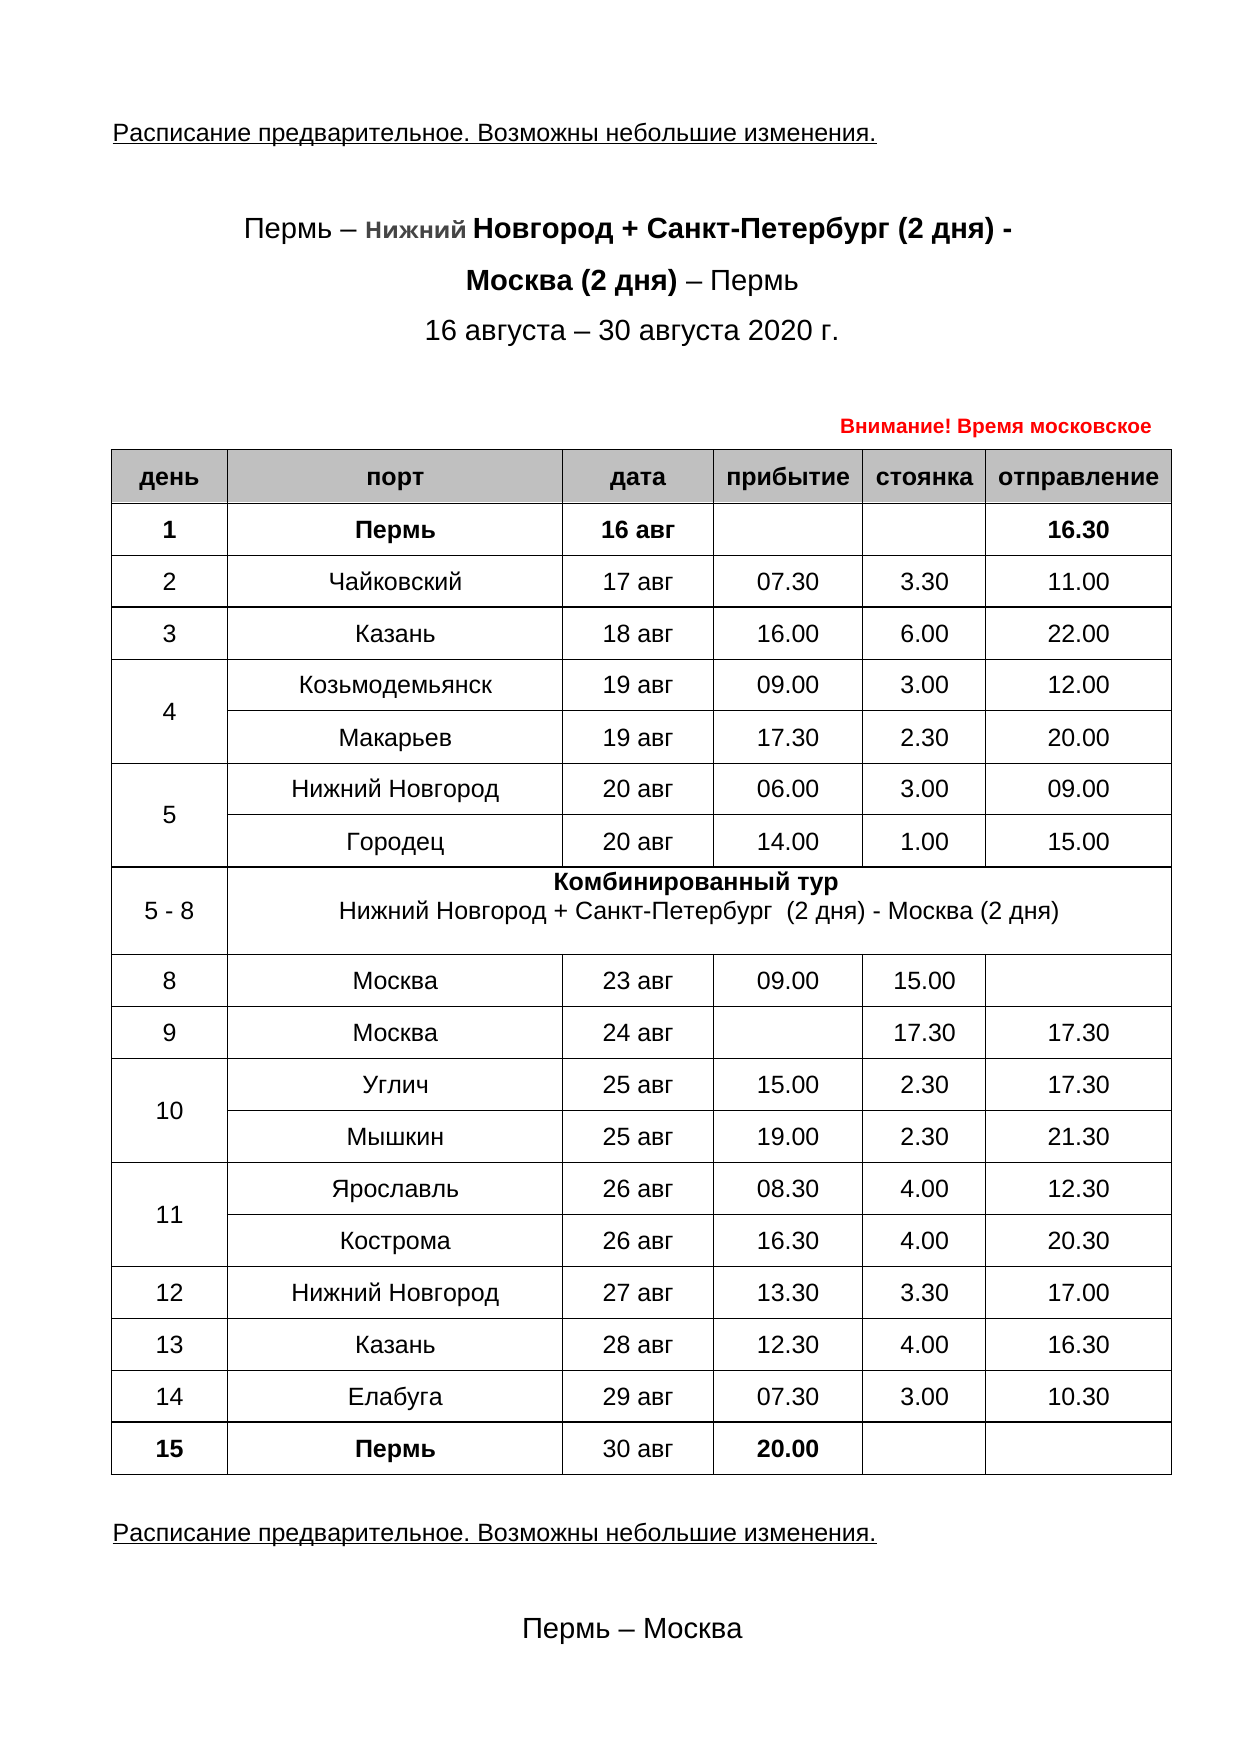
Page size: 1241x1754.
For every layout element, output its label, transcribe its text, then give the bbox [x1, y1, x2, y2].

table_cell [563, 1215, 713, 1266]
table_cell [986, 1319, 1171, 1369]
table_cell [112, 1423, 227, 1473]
table_cell Комбинированный тур Нижний Новгород + Санкт-Петербург (2 дня) - Москва (2 дня) [228, 868, 1171, 954]
table_header прибытие [714, 450, 862, 502]
table_cell 16.00 [714, 608, 862, 658]
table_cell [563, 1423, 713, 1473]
table_cell 3.30 [863, 556, 985, 606]
table_cell 24 авг [563, 1007, 713, 1058]
table_cell 5 - 8 [112, 868, 227, 954]
table_cell Москва [228, 955, 562, 1006]
table_cell 22.00 [986, 608, 1171, 658]
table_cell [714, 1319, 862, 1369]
table_cell 16.30 [986, 504, 1171, 554]
table_cell 16 авг [563, 504, 713, 554]
table_header порт [228, 450, 562, 502]
table_cell 3.00 [863, 764, 985, 814]
table_cell 2.30 [863, 711, 985, 762]
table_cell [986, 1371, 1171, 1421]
table_cell 17.30 [986, 1007, 1171, 1058]
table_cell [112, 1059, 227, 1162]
table_cell 17.30 [863, 1007, 985, 1058]
text Внимание! Время московское [112, 413, 1152, 437]
text Расписание предварительное. Возможны небольшие изменения. [112, 118, 1152, 147]
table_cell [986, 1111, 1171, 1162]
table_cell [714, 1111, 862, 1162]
table_cell Чайковский [228, 556, 562, 606]
table_cell 9 [112, 1007, 227, 1058]
text 16 августа – 30 августа 2020 г. [112, 313, 1152, 346]
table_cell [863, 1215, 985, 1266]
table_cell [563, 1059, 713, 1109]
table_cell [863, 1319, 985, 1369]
table_header отправление [986, 450, 1171, 502]
table_cell 19 авг [563, 711, 713, 762]
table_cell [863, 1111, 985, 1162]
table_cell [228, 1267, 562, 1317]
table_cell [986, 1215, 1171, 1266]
table_cell Макарьев [228, 711, 562, 762]
table_cell Городец [228, 815, 562, 866]
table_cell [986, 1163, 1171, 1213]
table_cell 8 [112, 955, 227, 1006]
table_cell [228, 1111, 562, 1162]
table_cell [863, 504, 985, 554]
table_cell [986, 955, 1171, 1006]
table_header стоянка [863, 450, 985, 502]
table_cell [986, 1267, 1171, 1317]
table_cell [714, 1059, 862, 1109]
table_cell 18 авг [563, 608, 713, 658]
table_cell 1.00 [863, 815, 985, 866]
table_cell 6.00 [863, 608, 985, 658]
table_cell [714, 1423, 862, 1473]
table_cell 15.00 [863, 955, 985, 1006]
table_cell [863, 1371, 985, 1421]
table_cell 3 [112, 608, 227, 658]
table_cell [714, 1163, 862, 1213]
table_cell 2 [112, 556, 227, 606]
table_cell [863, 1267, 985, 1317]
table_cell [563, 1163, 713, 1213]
table_cell 09.00 [986, 764, 1171, 814]
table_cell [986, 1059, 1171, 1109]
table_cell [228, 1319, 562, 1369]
text Пермь – Москва [112, 1611, 1152, 1644]
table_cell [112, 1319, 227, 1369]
table_cell 07.30 [714, 556, 862, 606]
table_header день [112, 450, 227, 502]
table_cell [714, 1007, 862, 1058]
table_cell 19 авг [563, 660, 713, 710]
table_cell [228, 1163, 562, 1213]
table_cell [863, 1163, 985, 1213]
table_cell 17 авг [563, 556, 713, 606]
table_cell 17.30 [714, 711, 862, 762]
table_cell 20 авг [563, 815, 713, 866]
table_cell Казань [228, 608, 562, 658]
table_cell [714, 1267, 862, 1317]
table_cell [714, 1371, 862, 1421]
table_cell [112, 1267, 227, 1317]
table_cell 3.00 [863, 660, 985, 710]
table_cell Козьмодемьянск [228, 660, 562, 710]
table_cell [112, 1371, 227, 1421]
table_cell 20.00 [986, 711, 1171, 762]
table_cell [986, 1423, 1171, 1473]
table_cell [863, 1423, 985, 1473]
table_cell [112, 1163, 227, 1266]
table_cell 20 авг [563, 764, 713, 814]
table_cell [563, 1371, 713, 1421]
table_cell 15.00 [986, 815, 1171, 866]
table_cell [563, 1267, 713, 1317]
table_cell 5 [112, 764, 227, 866]
table_cell Москва [228, 1007, 562, 1058]
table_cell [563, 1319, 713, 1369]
table_cell 06.00 [714, 764, 862, 814]
table_cell 12.00 [986, 660, 1171, 710]
text Пермь – Нижний Новгород + Санкт-Петербург (2 дня) - Москва (2 дня) – Пермь [112, 212, 1152, 296]
table_cell 1 [112, 504, 227, 554]
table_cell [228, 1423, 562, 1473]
table_header дата [563, 450, 713, 502]
table_cell 23 авг [563, 955, 713, 1006]
text Расписание предварительное. Возможны небольшие изменения. [112, 1518, 1152, 1546]
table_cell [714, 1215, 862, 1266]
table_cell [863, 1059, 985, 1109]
table_cell 4 [112, 660, 227, 762]
table_cell 09.00 [714, 955, 862, 1006]
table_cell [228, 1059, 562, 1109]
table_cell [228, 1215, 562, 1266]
table_cell Пермь [228, 504, 562, 554]
table_cell Нижний Новгород [228, 764, 562, 814]
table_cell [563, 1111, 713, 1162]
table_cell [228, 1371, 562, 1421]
table_cell 11.00 [986, 556, 1171, 606]
table_cell 09.00 [714, 660, 862, 710]
table_cell [714, 504, 862, 554]
table_cell 14.00 [714, 815, 862, 866]
